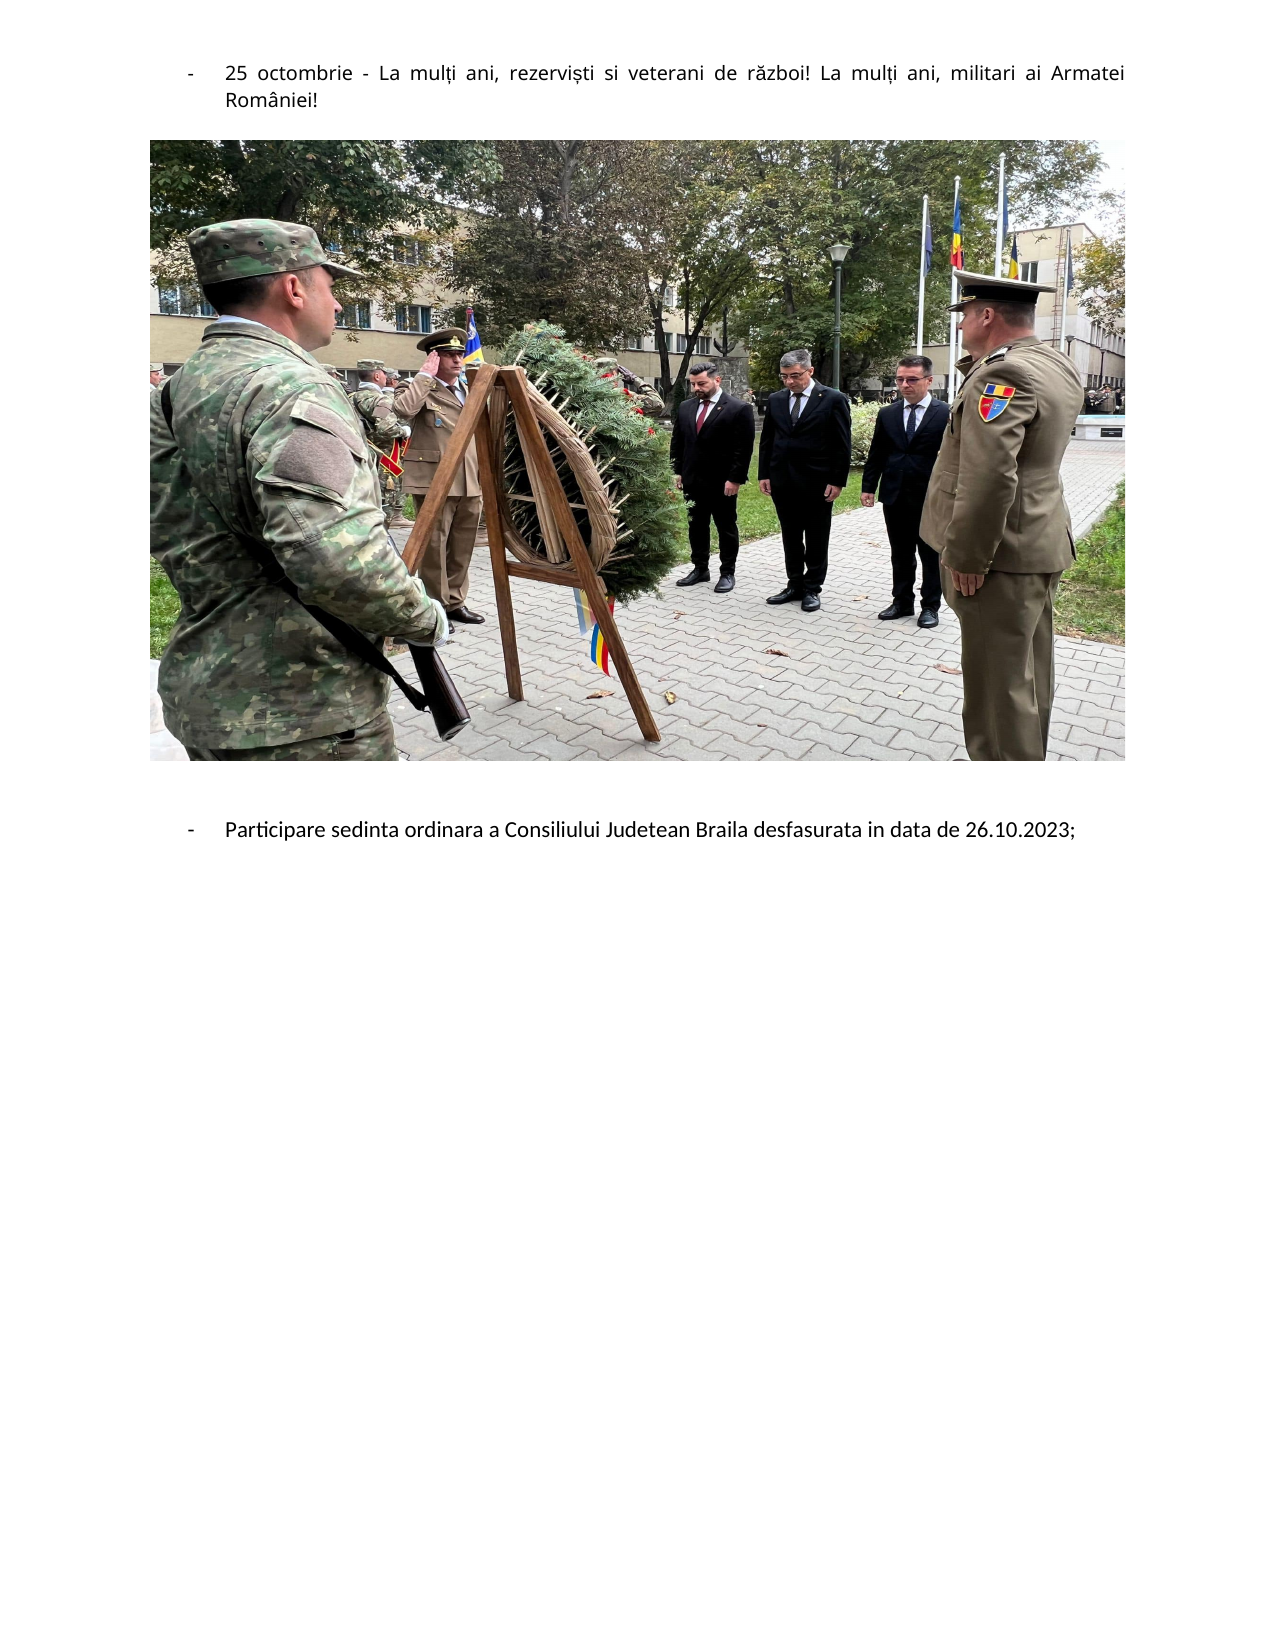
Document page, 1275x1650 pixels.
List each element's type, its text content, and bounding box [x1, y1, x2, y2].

list 25 octombrie - La mulți ani, rezerviști si veterani de război! La mulți ani, militari ai Armatei României! [187, 59, 1125, 113]
picture [150, 140, 1125, 761]
list Participare sedinta ordinara a Consiliului Judetean Braila desfasurata in data de 26.10.2023; [187, 815, 1125, 843]
